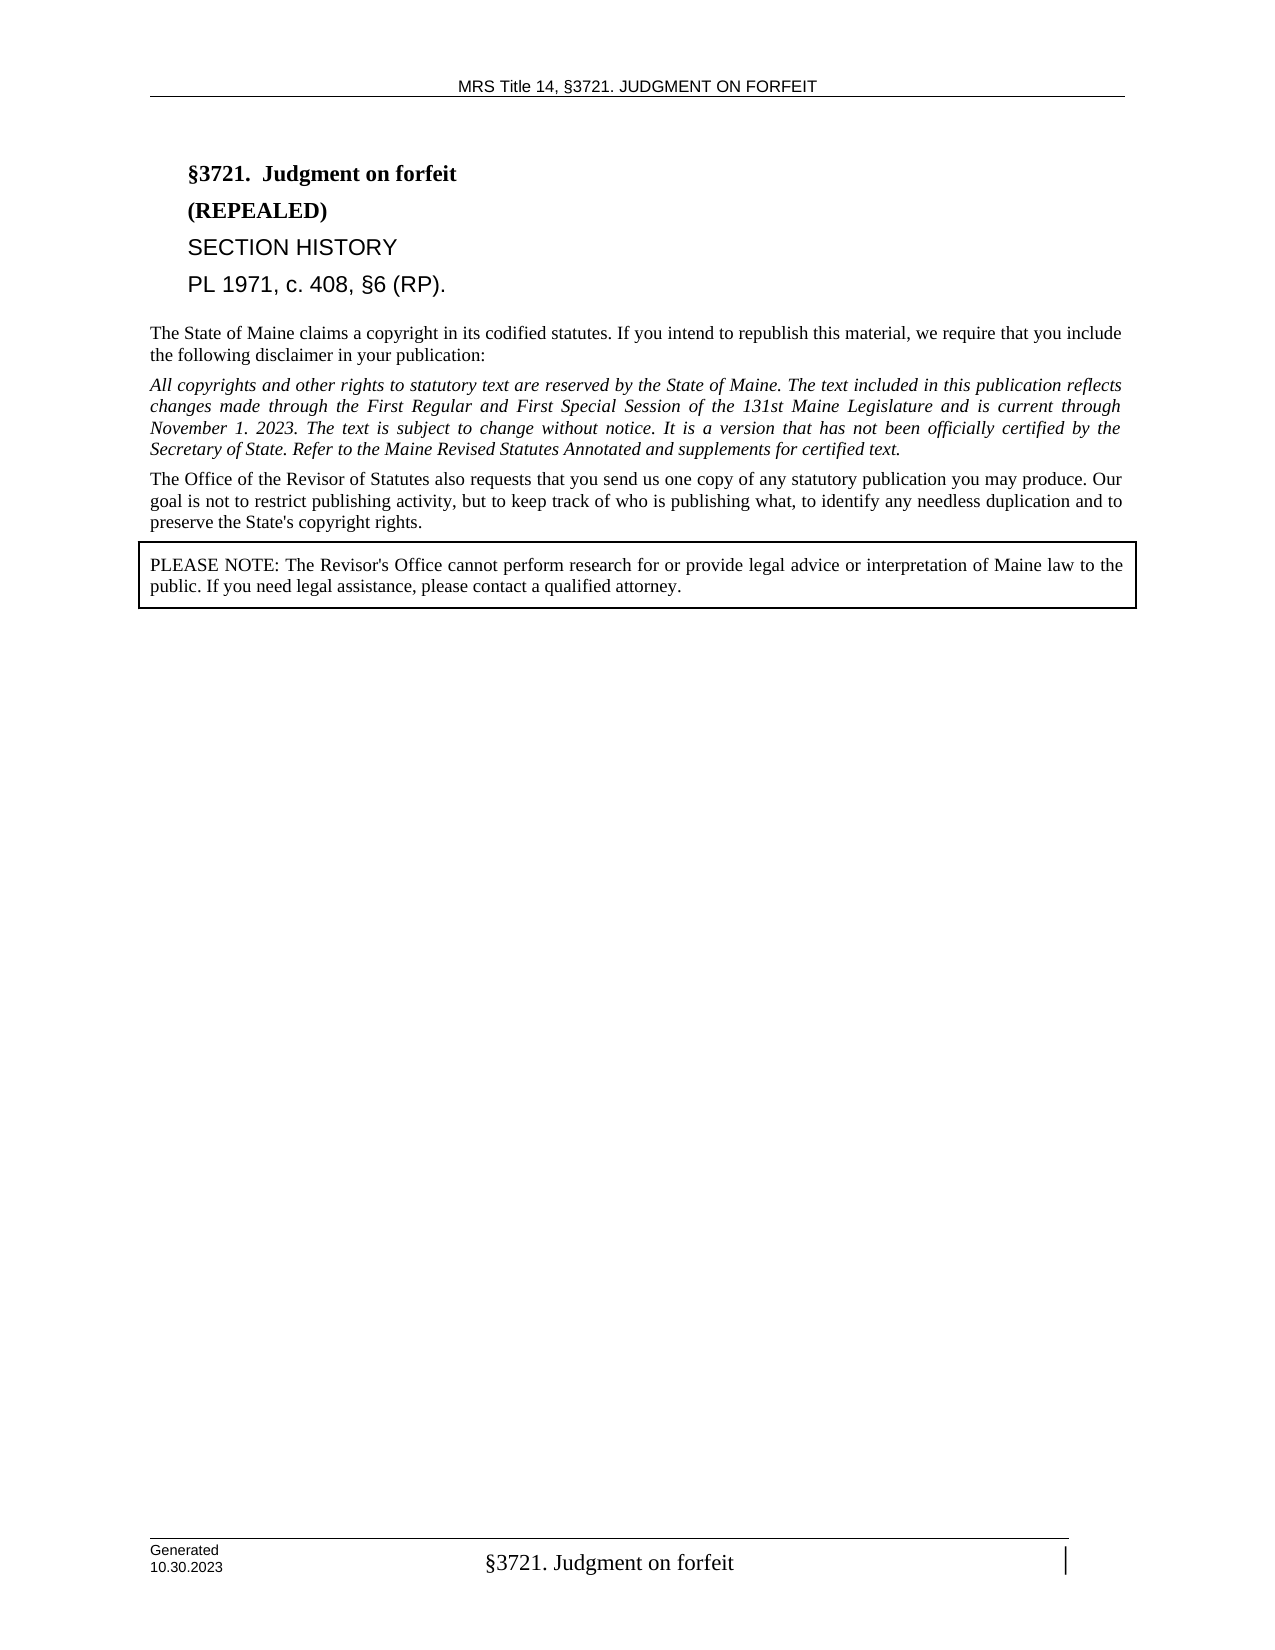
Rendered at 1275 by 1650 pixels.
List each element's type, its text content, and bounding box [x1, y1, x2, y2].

text The Office of the Revisor of Statutes also requests that you send us one copy of any statutory publication you may produce. Our goal is not to restrict publishing activity, but to keep track of who is publishing what, to identify any needless duplication and to preserve the State's copyright rights. [150, 468, 1125, 533]
text (REPEALED) [187, 197, 1125, 223]
text All copyrights and other rights to statutory text are reserved by the State of Maine. The text included in this publication reflects changes made through the First Regular and First Special Session of the 131st Maine Legislature and is current through November 1. 2023 . The text is subject to change without notice. It is a version that has not been officially certified by the Secretary of State. Refer to the Maine Revised Statutes Annotated and supplements for certified text. [150, 373, 1125, 460]
text §3721. Judgment on forfeit [187, 160, 1125, 187]
text PL 1971, c. 408, §6 (RP). [187, 271, 1125, 297]
text The State of Maine claims a copyright in its codified statutes. If you intend to republish this material, we require that you include the following disclaimer in your publication: [150, 322, 1125, 365]
text SECTION HISTORY [187, 234, 1125, 260]
text PLEASE NOTE: The Revisor's Office cannot perform research for or provide legal advice or interpretation of Maine law to the public. If you need legal assistance, please contact a qualified attorney. [140, 543, 1135, 607]
